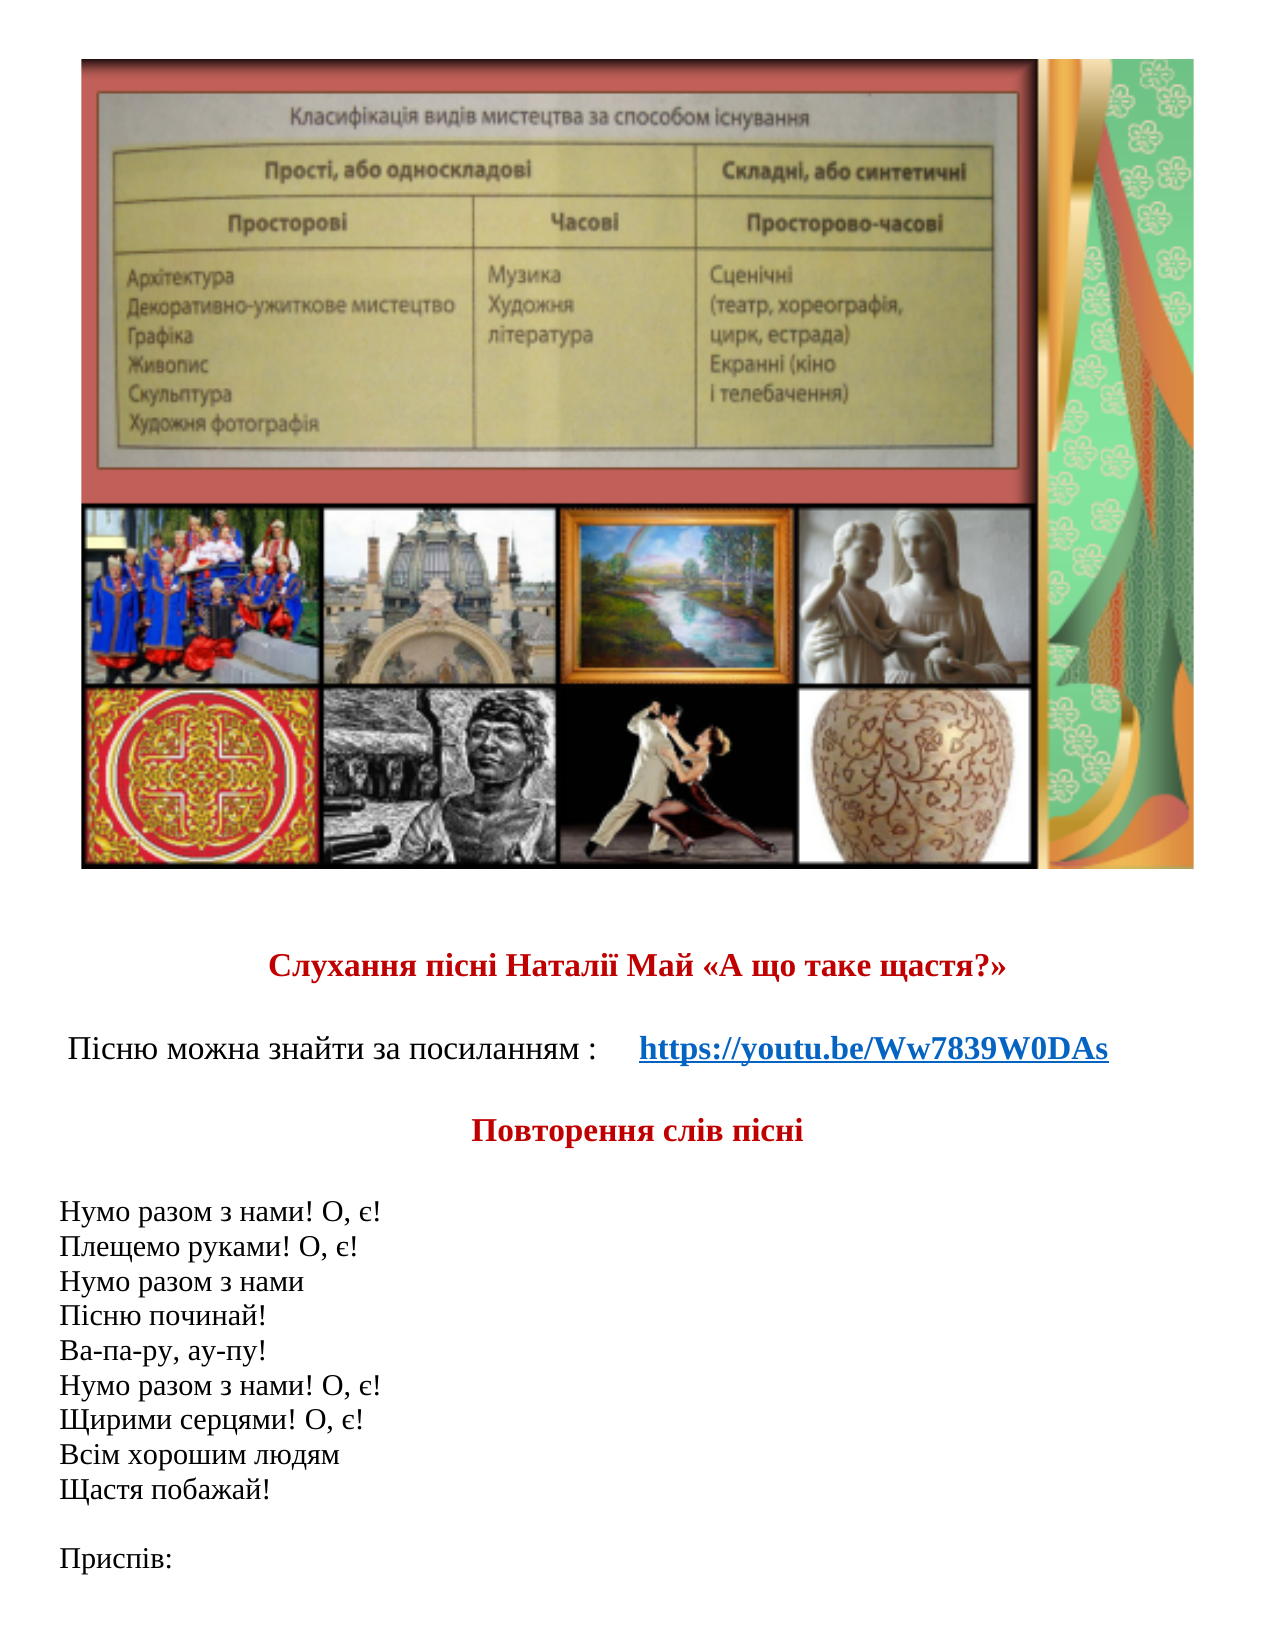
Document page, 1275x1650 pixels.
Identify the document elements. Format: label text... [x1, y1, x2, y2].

text Щирими серцями! О, є! [59, 1402, 1216, 1436]
text Пісню починай! [59, 1297, 1216, 1332]
picture [81, 59, 1194, 869]
text Пісню можна знайти за посиланням : https://youtu.be/Ww7839W0DAs [59, 1028, 1216, 1066]
text Нумо разом з нами! О, є! [59, 1367, 1216, 1402]
text Всім хорошим людям [59, 1436, 1216, 1471]
text Приспів: [59, 1540, 1216, 1575]
text Нумо разом з нами! О, є! [59, 1193, 1216, 1228]
text Слухання пісні Наталії Май «А що таке щастя?» [59, 945, 1216, 984]
text Плещемо руками! О, є! [59, 1228, 1216, 1263]
text Щастя побажай! [59, 1471, 1216, 1506]
text Нумо разом з нами [59, 1263, 1216, 1297]
text Ва-па-ру, ау-пу! [59, 1332, 1216, 1367]
text Повторення слів пісні [59, 1111, 1216, 1149]
